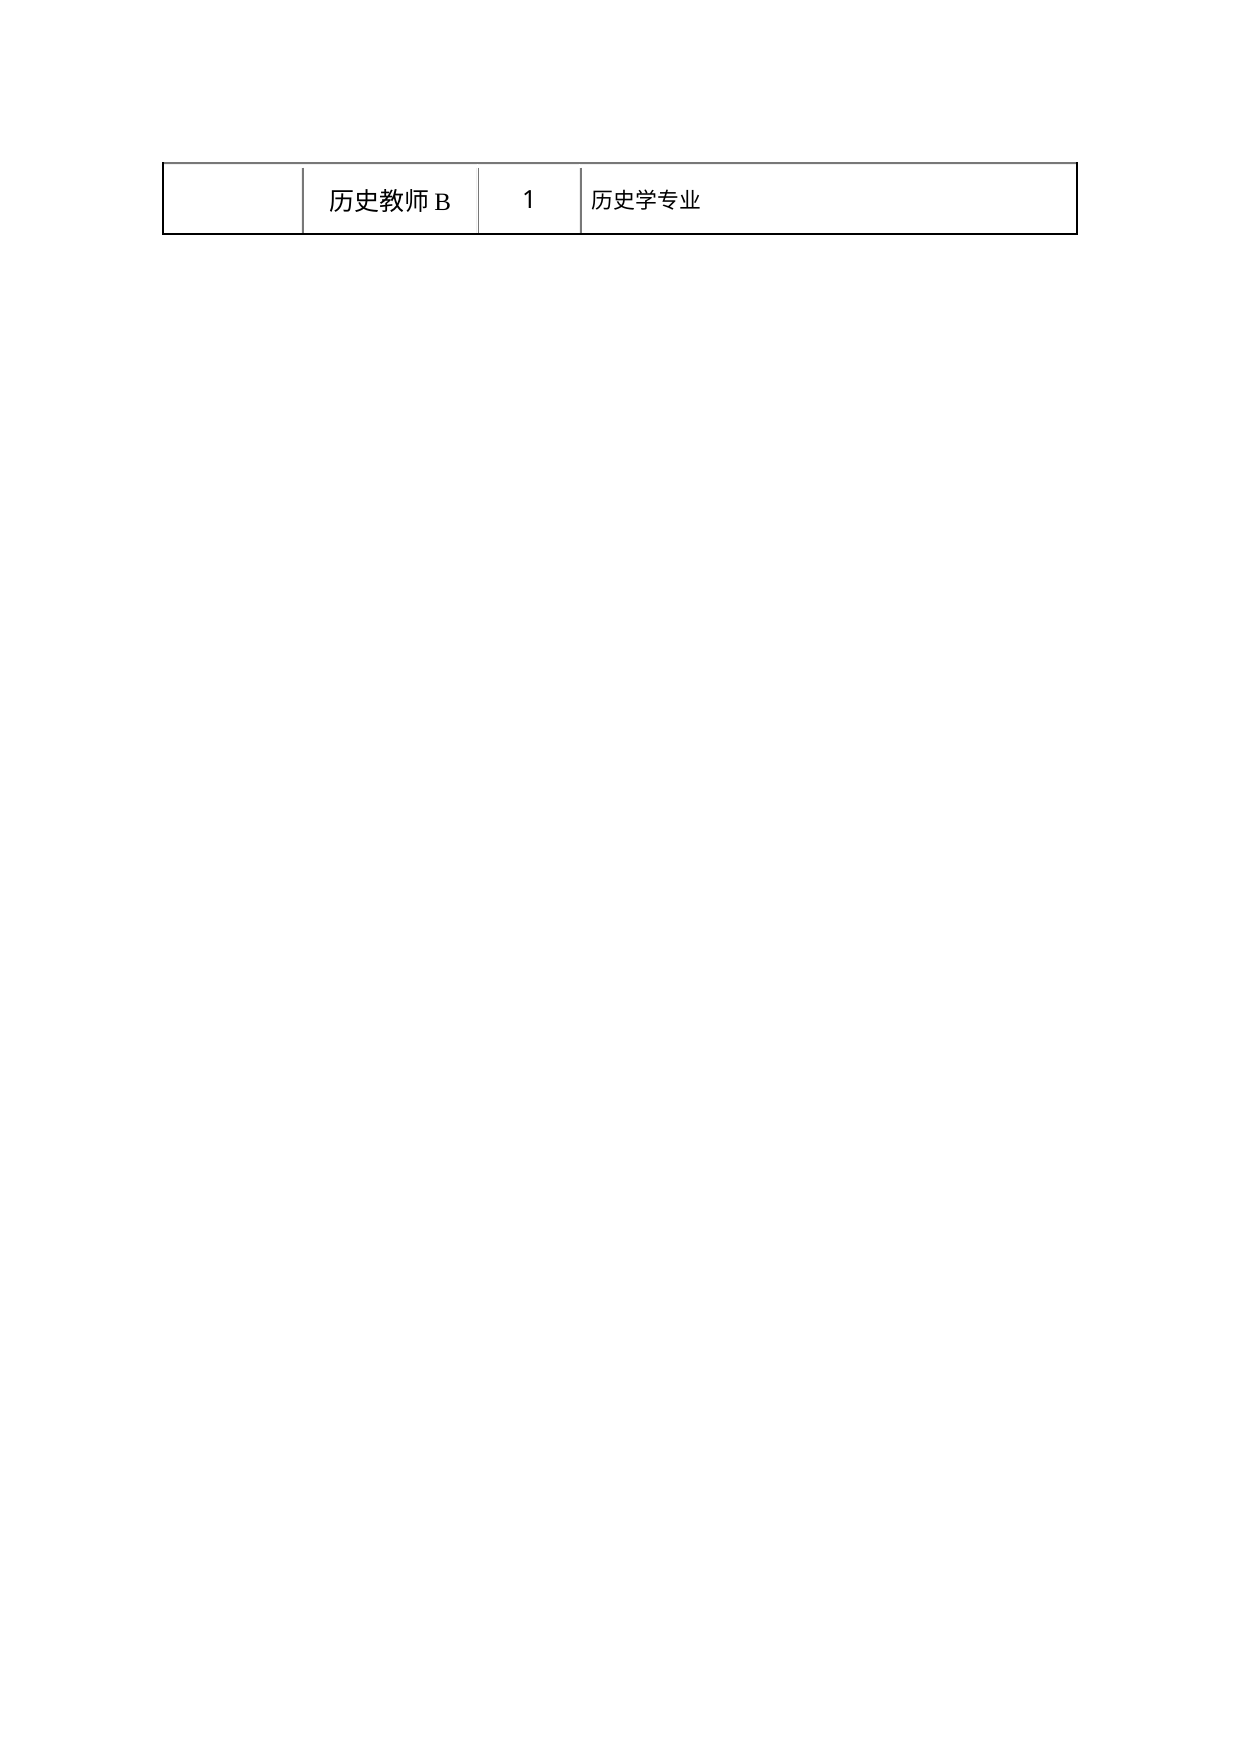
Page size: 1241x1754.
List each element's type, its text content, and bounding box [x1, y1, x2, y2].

table_cell 1 [478, 164, 580, 233]
table_cell 历史学专业 [580, 165, 1076, 233]
table_cell 历史教师B [302, 165, 478, 233]
